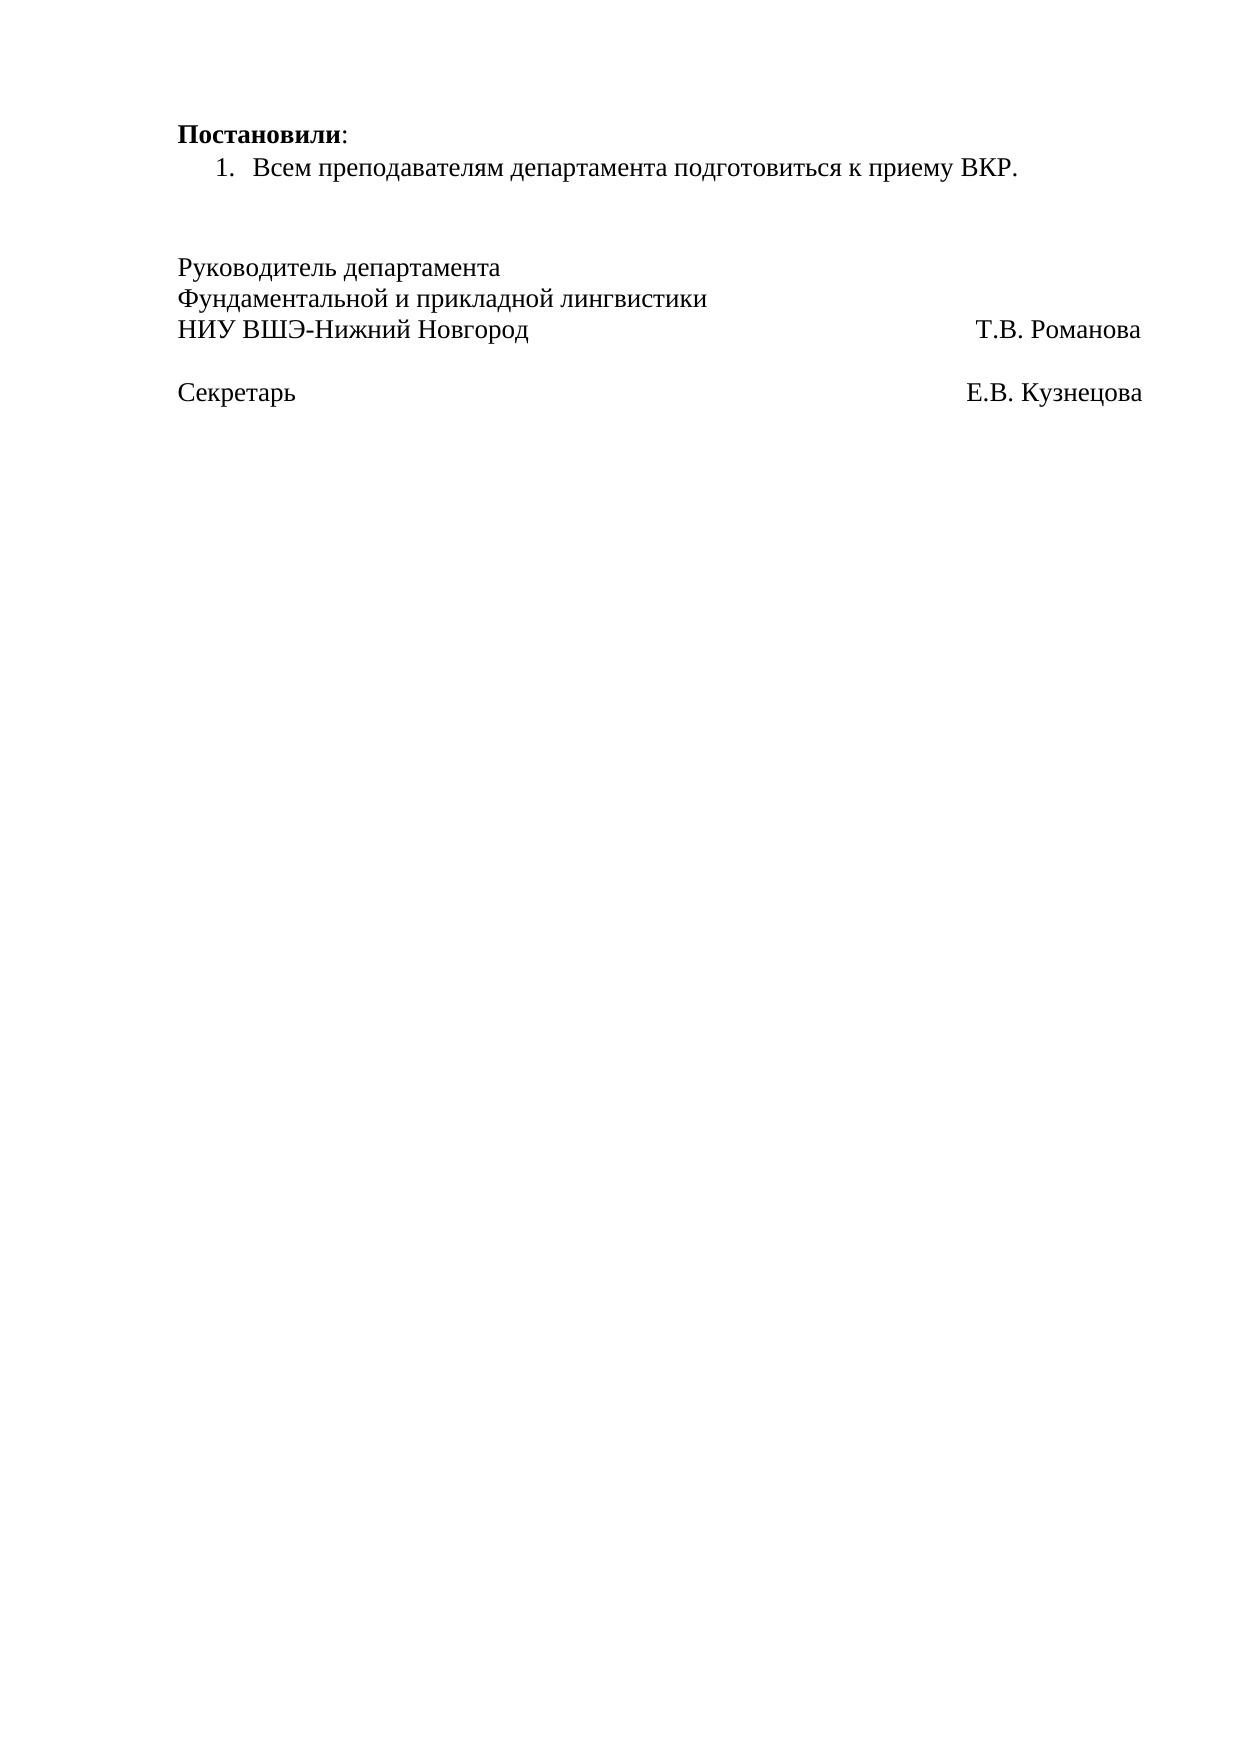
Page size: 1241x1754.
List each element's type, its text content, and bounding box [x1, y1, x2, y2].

text НИУ ВШЭ-Нижний Новгород Т.В. Романова [177, 313, 1152, 344]
text Фундаментальной и прикладной лингвистики [177, 282, 1152, 313]
text Секретарь Е.В. Кузнецова [177, 376, 1152, 407]
text Руководитель департамента [177, 251, 1152, 282]
text Постановили: [177, 118, 1152, 149]
list Всем преподавателям департамента подготовиться к приему ВКР. [215, 151, 1152, 182]
